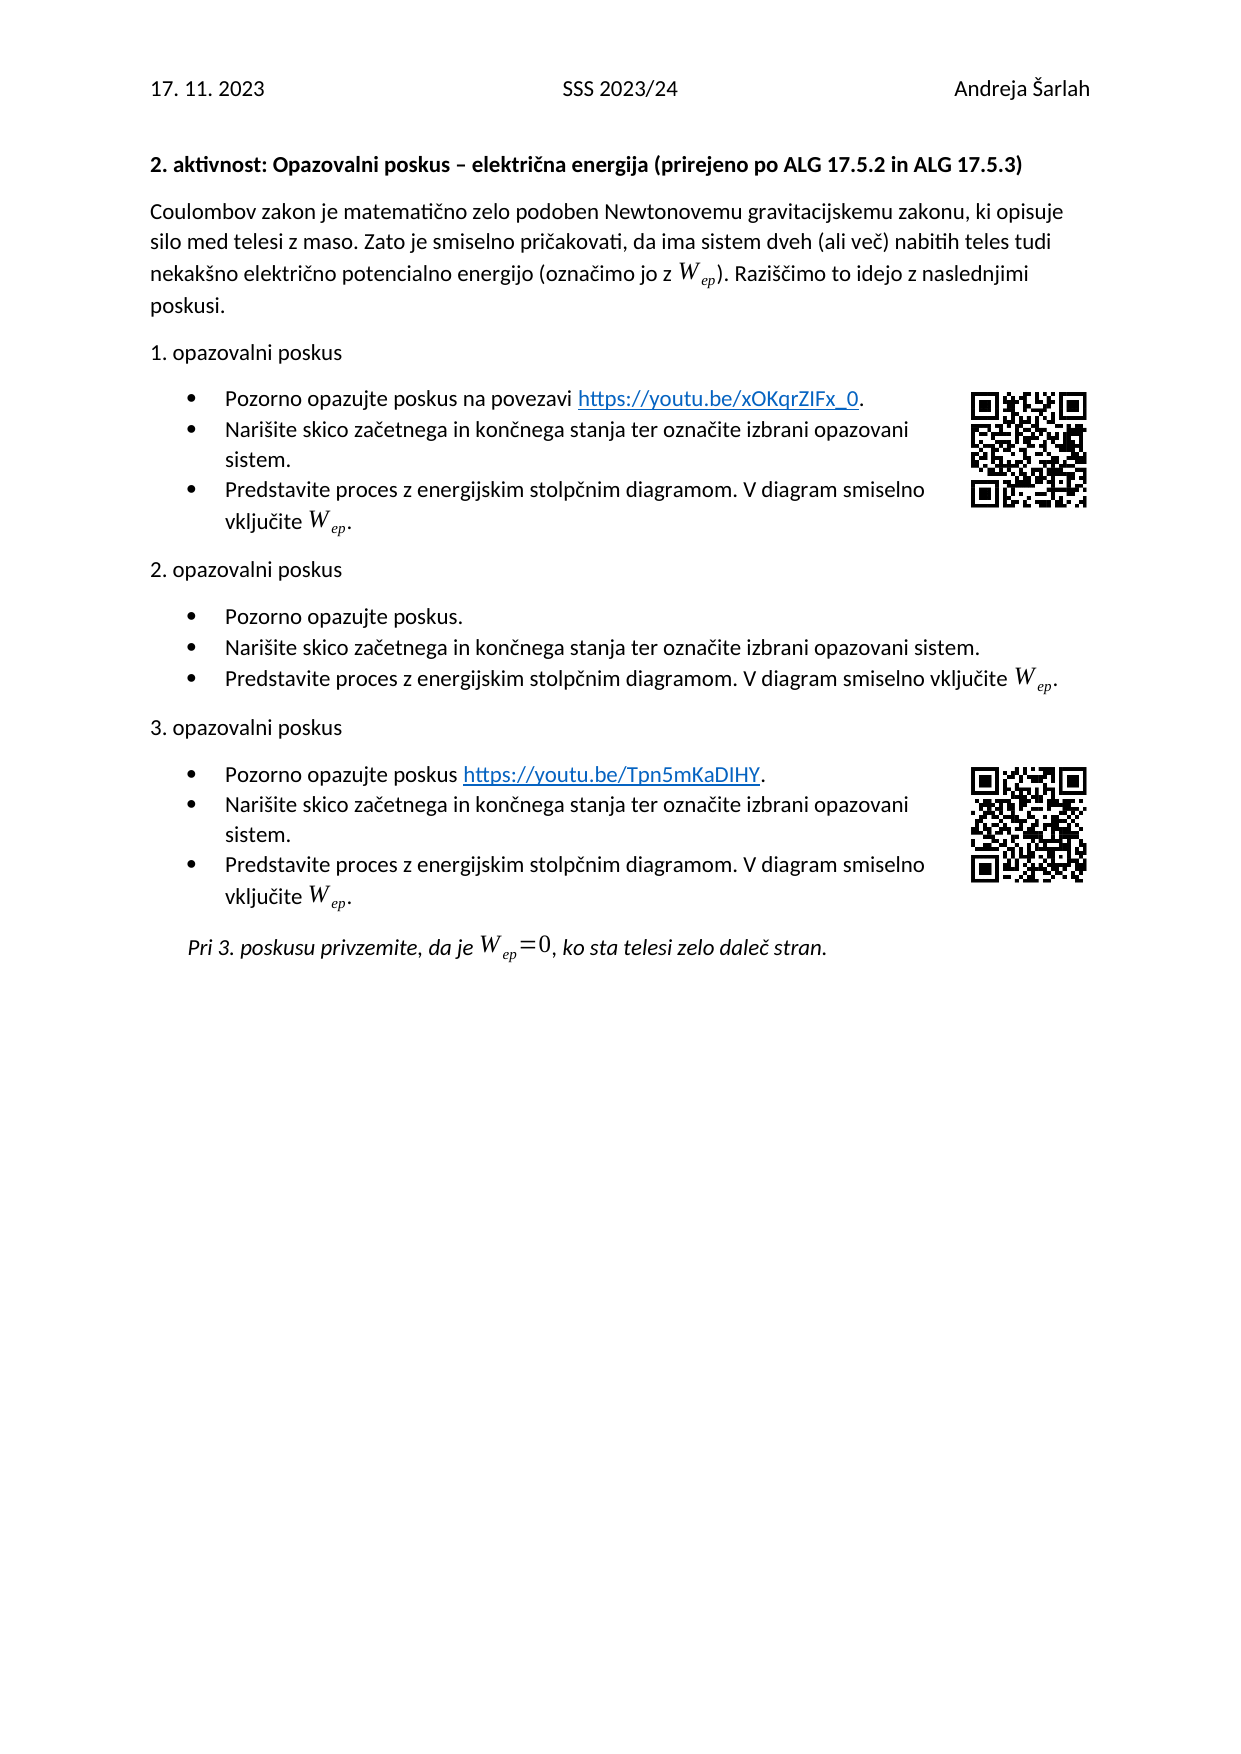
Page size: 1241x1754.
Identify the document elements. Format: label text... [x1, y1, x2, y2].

list Predstavite proces z energijskim stolpčnim diagramom. V diagram smiselno vključite . [187, 851, 1090, 912]
list Predstavite proces z energijskim stolpčnim diagramom. V diagram smiselno vključite . [187, 663, 1090, 694]
list Narišite skico začetnega in končnega stanja ter označite izbrani opazovani sistem. [187, 790, 965, 848]
picture [965, 762, 1091, 887]
list Pozorno opazujte poskus. [187, 602, 1090, 631]
list Narišite skico začetnega in končnega stanja ter označite izbrani opazovani sistem. [187, 633, 1090, 661]
list Pozorno opazujte poskus na povezavi https://youtu.be/xOKqrZIFx_0. [187, 384, 1090, 413]
text 3. opazovalni poskus [150, 713, 1090, 741]
list Narišite skico začetnega in končnega stanja ter označite izbrani opazovani sistem. [187, 415, 965, 473]
text Pri 3. poskusu privzemite, da je , ko sta telesi zelo daleč stran. [187, 931, 1090, 962]
list Pozorno opazujte poskus https://youtu.be/Tpn5mKaDIHY. [187, 760, 1090, 788]
text 2. aktivnost: Opazovalni poskus – električna energija (prirejeno po ALG 17.5.2 in ALG 17.5.3) [150, 150, 1090, 178]
text 1. opazovalni poskus [150, 338, 1090, 366]
text 2. opazovalni poskus [150, 556, 1090, 584]
text Coulombov zakon je matematično zelo podoben Newtonovemu gravitacijskemu zakonu, ki opisuje silo med telesi z maso. Zato je smiselno pričakovati, da ima sistem dveh (ali več) nabitih teles tudi nekakšno električno potencialno energijo (označimo jo z ). Raziščimo to idejo z naslednjimi poskusi. [150, 197, 1090, 319]
picture [965, 386, 1091, 512]
list Predstavite proces z energijskim stolpčnim diagramom. V diagram smiselno vključite . [187, 475, 1090, 537]
